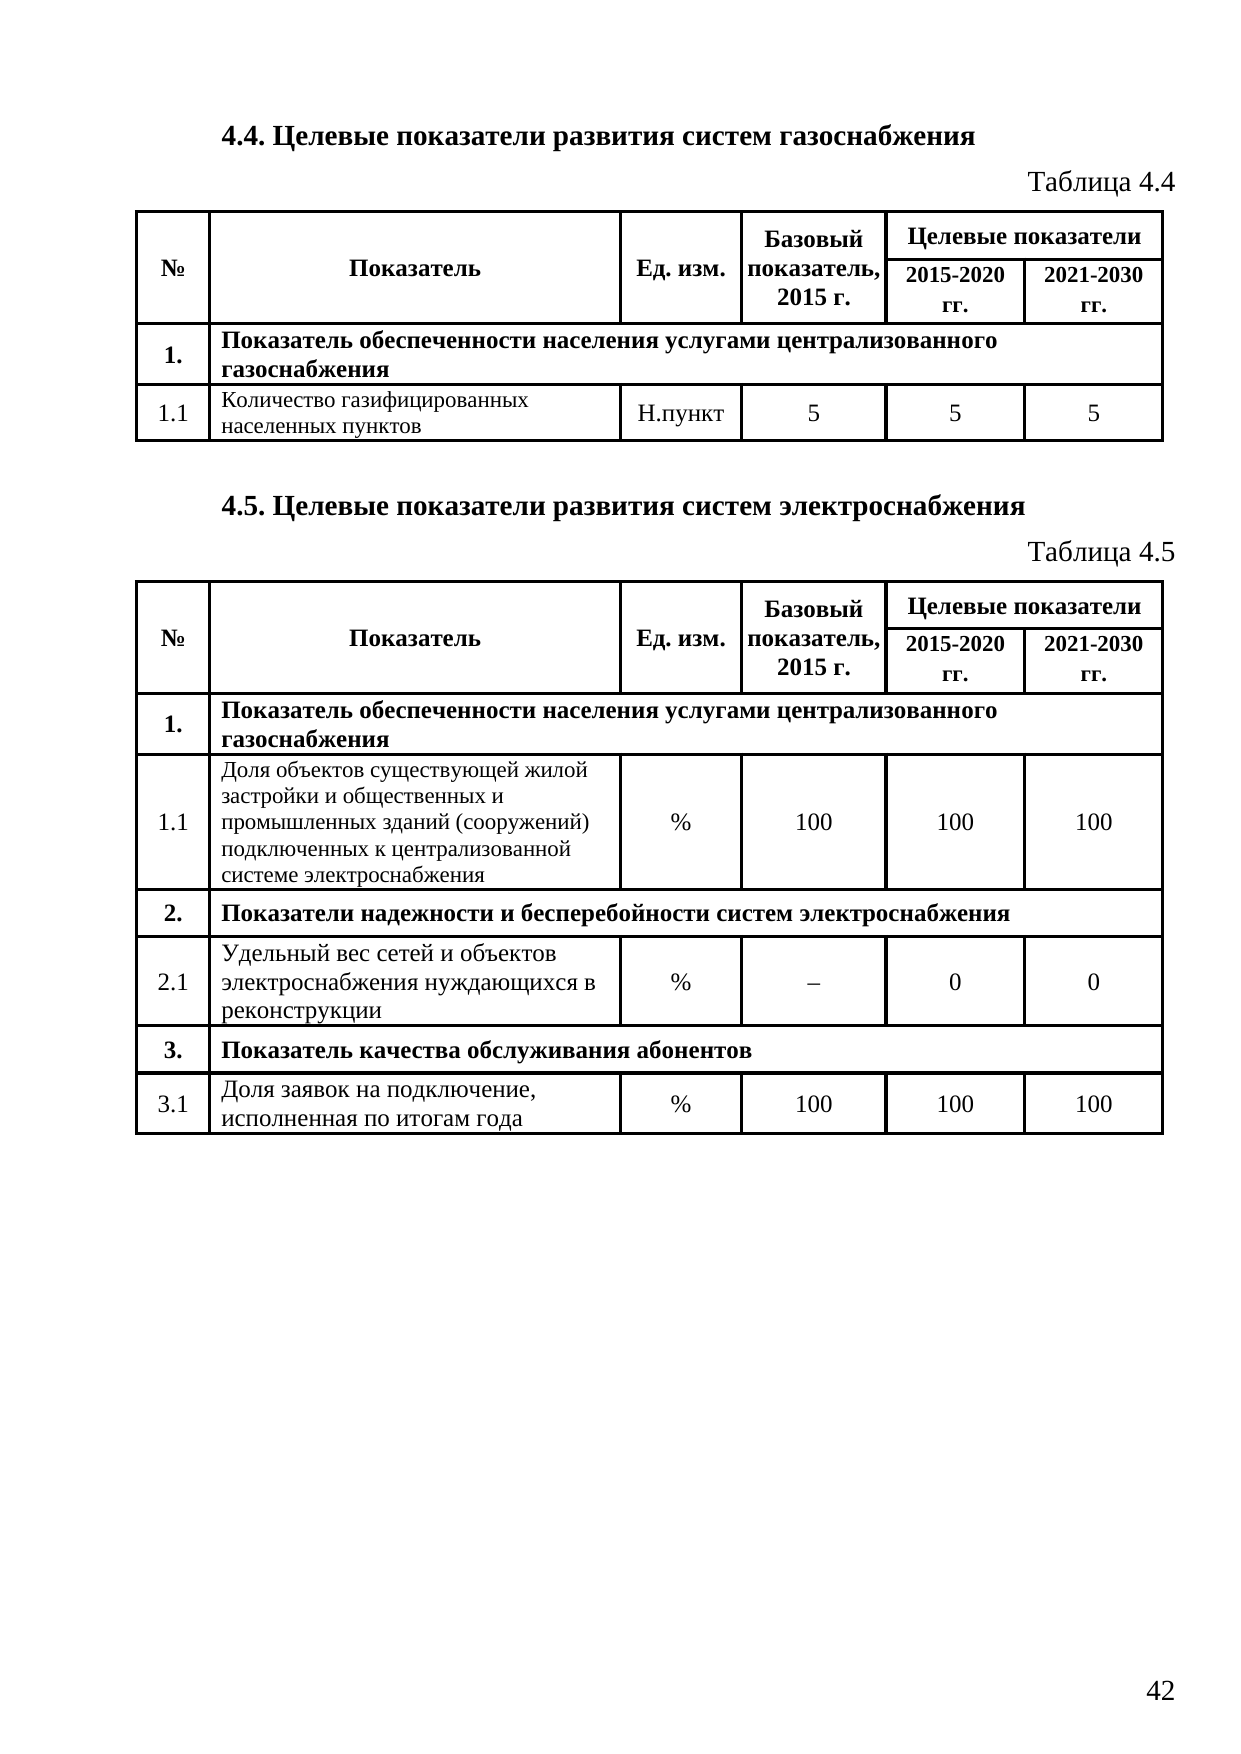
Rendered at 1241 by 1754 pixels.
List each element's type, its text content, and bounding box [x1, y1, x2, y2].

table_header Ед. изм. [622, 583, 740, 692]
table_header № [138, 213, 208, 322]
table_cell Показатель обеспеченности населения услугами централизованного газоснабжения [211, 695, 1161, 752]
table_cell 3. [138, 1027, 208, 1071]
table_header № [138, 583, 208, 692]
table_cell 5 [743, 386, 884, 439]
text Таблица 4.4 [148, 164, 1175, 198]
table_cell Н.пункт [622, 386, 740, 439]
table_cell % [622, 756, 740, 887]
table_cell 100 [1026, 756, 1161, 887]
table_cell 100 [1026, 1075, 1161, 1132]
table_cell Количество газифицированных населенных пунктов [211, 386, 619, 439]
table_header Показатель [211, 583, 619, 692]
table_cell 2015-2020 гг. [888, 630, 1023, 692]
table_cell % [622, 1075, 740, 1132]
table_header Целевые показатели [888, 213, 1161, 257]
table_cell Показатели надежности и бесперебойности систем электроснабжения [211, 891, 1161, 935]
table_cell 100 [743, 756, 884, 887]
table_cell 100 [888, 756, 1023, 887]
table_header Ед. изм. [622, 213, 740, 322]
table_cell 2015-2020 гг. [888, 261, 1023, 322]
table_cell Доля объектов существующей жилой застройки и общественных и промышленных зданий (сооружений) подключенных к централизованной системе электроснабжения [211, 756, 619, 887]
table_cell 0 [1026, 938, 1161, 1024]
table_cell 5 [1026, 386, 1161, 439]
table_cell 1.1 [138, 386, 208, 439]
table_cell 2.1 [138, 938, 208, 1024]
text Таблица 4.5 [148, 534, 1175, 567]
table_cell 2021-2030 гг. [1026, 630, 1161, 692]
table_cell Доля заявок на подключение, исполненная по итогам года [211, 1075, 619, 1132]
table_header Показатель [211, 213, 619, 322]
text 4.4. Целевые показатели развития систем газоснабжения [148, 118, 1175, 152]
table_cell 3.1 [138, 1075, 208, 1132]
table_cell 2. [138, 891, 208, 935]
table_cell 2021-2030 гг. [1026, 261, 1161, 322]
table_cell Показатель обеспеченности населения услугами централизованного газоснабжения [211, 325, 1161, 383]
table_header Базовый показатель, 2015 г. [743, 583, 884, 692]
table_cell Показатель качества обслуживания абонентов [211, 1027, 1161, 1071]
table_cell 5 [888, 386, 1023, 439]
table_cell Удельный вес сетей и объектов электроснабжения нуждающихся в реконструкции [211, 938, 619, 1024]
table_header Базовый показатель, 2015 г. [743, 213, 884, 322]
table_cell 1. [138, 695, 208, 752]
table_header Целевые показатели [888, 583, 1161, 627]
table_cell 0 [888, 938, 1023, 1024]
table_cell – [743, 938, 884, 1024]
table_cell 100 [743, 1075, 884, 1132]
table_cell 100 [888, 1075, 1023, 1132]
table_cell 1. [138, 325, 208, 383]
table_cell % [622, 938, 740, 1024]
text 4.5. Целевые показатели развития систем электроснабжения [148, 488, 1175, 521]
table_cell 1.1 [138, 756, 208, 887]
